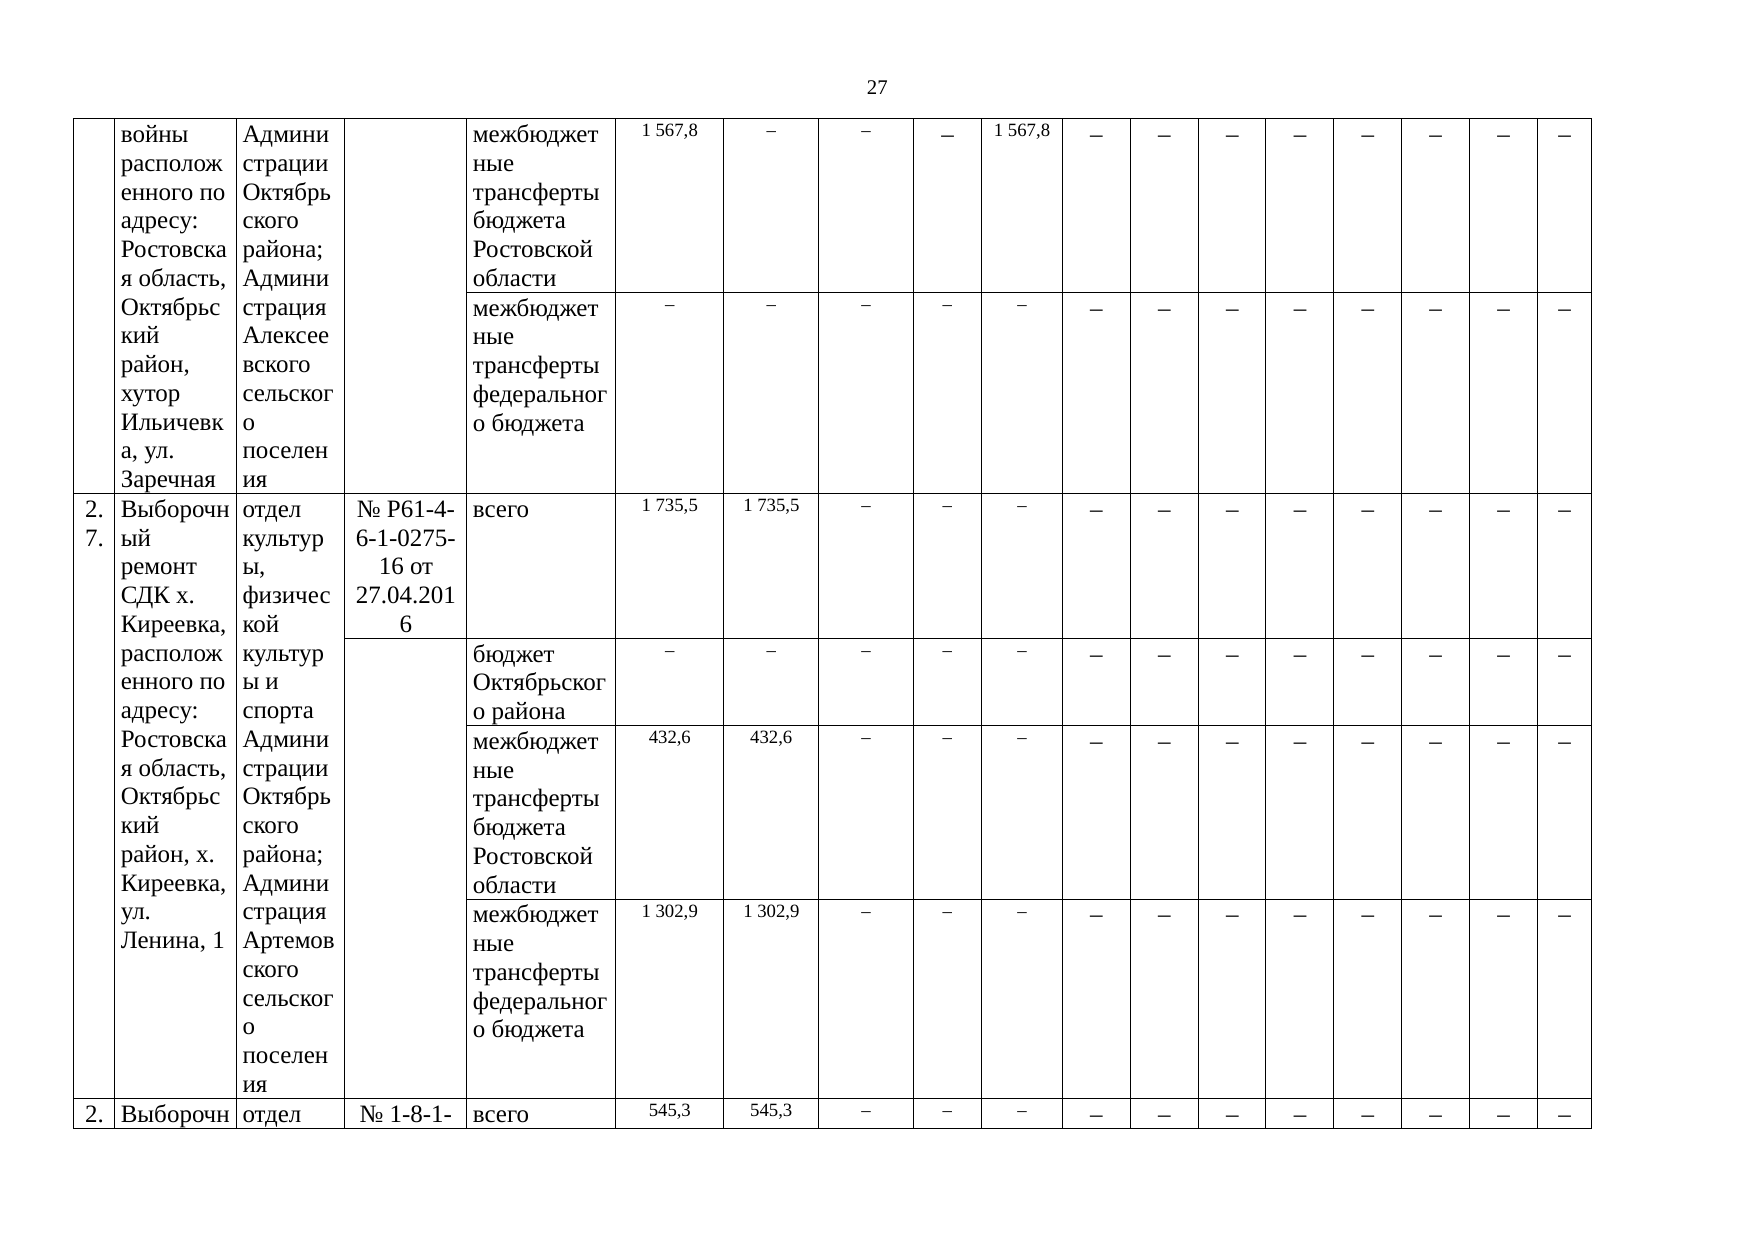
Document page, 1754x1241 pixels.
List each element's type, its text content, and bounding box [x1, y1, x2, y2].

table_cell – [1402, 494, 1469, 638]
table_cell – [819, 726, 913, 898]
table_cell – [819, 900, 913, 1098]
table_cell – [1266, 726, 1333, 898]
table_cell – [1334, 900, 1401, 1098]
table_cell – [1334, 1099, 1401, 1127]
table_cell – [1199, 494, 1265, 638]
table_cell – [914, 293, 981, 493]
table_cell – [1334, 726, 1401, 898]
table_cell 1 302,9 [616, 900, 723, 1098]
table_cell – [1538, 494, 1591, 638]
table_cell – [914, 639, 981, 725]
table_cell бюджет Октябрьского района [467, 639, 615, 725]
table_cell – [1266, 900, 1333, 1098]
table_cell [115, 1099, 236, 1127]
table_cell – [1266, 494, 1333, 638]
table_cell [345, 639, 466, 1098]
table_cell – [1131, 726, 1198, 898]
table_cell – [1266, 639, 1333, 725]
table_cell – [819, 494, 913, 638]
table_cell межбюджетные трансферты бюджета Ростовской области [467, 726, 615, 898]
table_cell 1 567,8 [616, 119, 723, 292]
table_cell – [1402, 639, 1469, 725]
table_cell 1 735,5 [724, 494, 818, 638]
table_cell – [1063, 1099, 1130, 1127]
table_cell – [1402, 119, 1469, 292]
table_cell – [914, 726, 981, 898]
table_cell – [1063, 293, 1130, 493]
table_cell – [1538, 119, 1591, 292]
table_cell – [1402, 726, 1469, 898]
table_cell – [1266, 119, 1333, 292]
table_cell – [914, 900, 981, 1098]
table_cell – [1063, 639, 1130, 725]
table_cell – [982, 293, 1062, 493]
table_cell – [914, 494, 981, 638]
table_cell [345, 119, 466, 493]
table_cell – [819, 1099, 913, 1127]
table_cell – [1199, 639, 1265, 725]
table_cell – [1199, 900, 1265, 1098]
table_cell – [982, 494, 1062, 638]
table_cell – [1131, 639, 1198, 725]
table_cell – [819, 293, 913, 493]
table_cell – [1334, 293, 1401, 493]
table_cell – [1063, 119, 1130, 292]
table_cell – [724, 639, 818, 725]
table_cell – [1131, 494, 1198, 638]
table_cell – [1266, 293, 1333, 493]
table_cell – [1063, 900, 1130, 1098]
table_cell всего [467, 494, 615, 638]
table_cell – [616, 639, 723, 725]
table_cell – [1402, 293, 1469, 493]
table_cell – [1470, 639, 1537, 725]
table_cell – [982, 639, 1062, 725]
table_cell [345, 1099, 466, 1127]
table_cell – [1402, 900, 1469, 1098]
table_cell – [616, 293, 723, 493]
table_cell – [1266, 1099, 1333, 1127]
table_cell – [1199, 293, 1265, 493]
table_cell 432,6 [724, 726, 818, 898]
table_cell – [1470, 119, 1537, 292]
table_cell 432,6 [616, 726, 723, 898]
table_cell – [724, 293, 818, 493]
table_cell – [819, 639, 913, 725]
table_cell межбюджетные трансферты федерального бюджета [467, 293, 615, 493]
table_cell – [1470, 494, 1537, 638]
table_cell 2.8. [74, 1099, 114, 1127]
table_cell 545,3 [724, 1099, 818, 1127]
table_cell межбюджетные трансферты бюджета Ростовской области [467, 119, 615, 292]
table_cell – [1131, 1099, 1198, 1127]
table_cell – [1334, 494, 1401, 638]
table_cell – [1334, 639, 1401, 725]
table_cell 1 302,9 [724, 900, 818, 1098]
table_cell – [724, 119, 818, 292]
table_cell – [1334, 119, 1401, 292]
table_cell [237, 1099, 344, 1127]
table_cell – [982, 1099, 1062, 1127]
table_cell – [1538, 639, 1591, 725]
table_cell – [982, 726, 1062, 898]
table_cell – [1131, 119, 1198, 292]
table_cell 1 735,5 [616, 494, 723, 638]
table_cell – [1402, 1099, 1469, 1127]
table_cell Выборочный ремонт СДК х. Киреевка, расположенного по адресу: Ростовская область, Октябрьский район, х. Киреевка, ул. Ленина, 1 [115, 494, 236, 1098]
table_cell – [914, 119, 981, 292]
table_cell 1 567,8 [982, 119, 1062, 292]
table_cell – [1470, 726, 1537, 898]
table_cell – [914, 1099, 981, 1127]
table_cell – [1199, 119, 1265, 292]
table_cell всего [467, 1099, 615, 1127]
table_cell 2.7. [74, 494, 114, 1098]
table_cell 545,3 [616, 1099, 723, 1127]
table_cell – [1538, 726, 1591, 898]
table_cell – [1131, 293, 1198, 493]
table_cell – [982, 900, 1062, 1098]
table_cell – [1470, 900, 1537, 1098]
table_cell – [1538, 900, 1591, 1098]
table_cell – [1538, 293, 1591, 493]
table_cell – [1470, 293, 1537, 493]
table_cell – [1538, 1099, 1591, 1127]
table_cell – [1131, 900, 1198, 1098]
table_cell № Р61-4-6-1-0275-16 от 27.04.2016 [345, 494, 466, 638]
table_cell отдел культуры, физической культуры и спорта Администрации Октябрьского района; Администрация Артемовского сельского поселения [237, 494, 344, 1098]
table_cell – [1063, 494, 1130, 638]
table_cell межбюджетные трансферты федерального бюджета [467, 900, 615, 1098]
table_cell – [1063, 726, 1130, 898]
table_cell – [1199, 1099, 1265, 1127]
table_cell – [1470, 1099, 1537, 1127]
table_cell – [1199, 726, 1265, 898]
table_cell – [819, 119, 913, 292]
